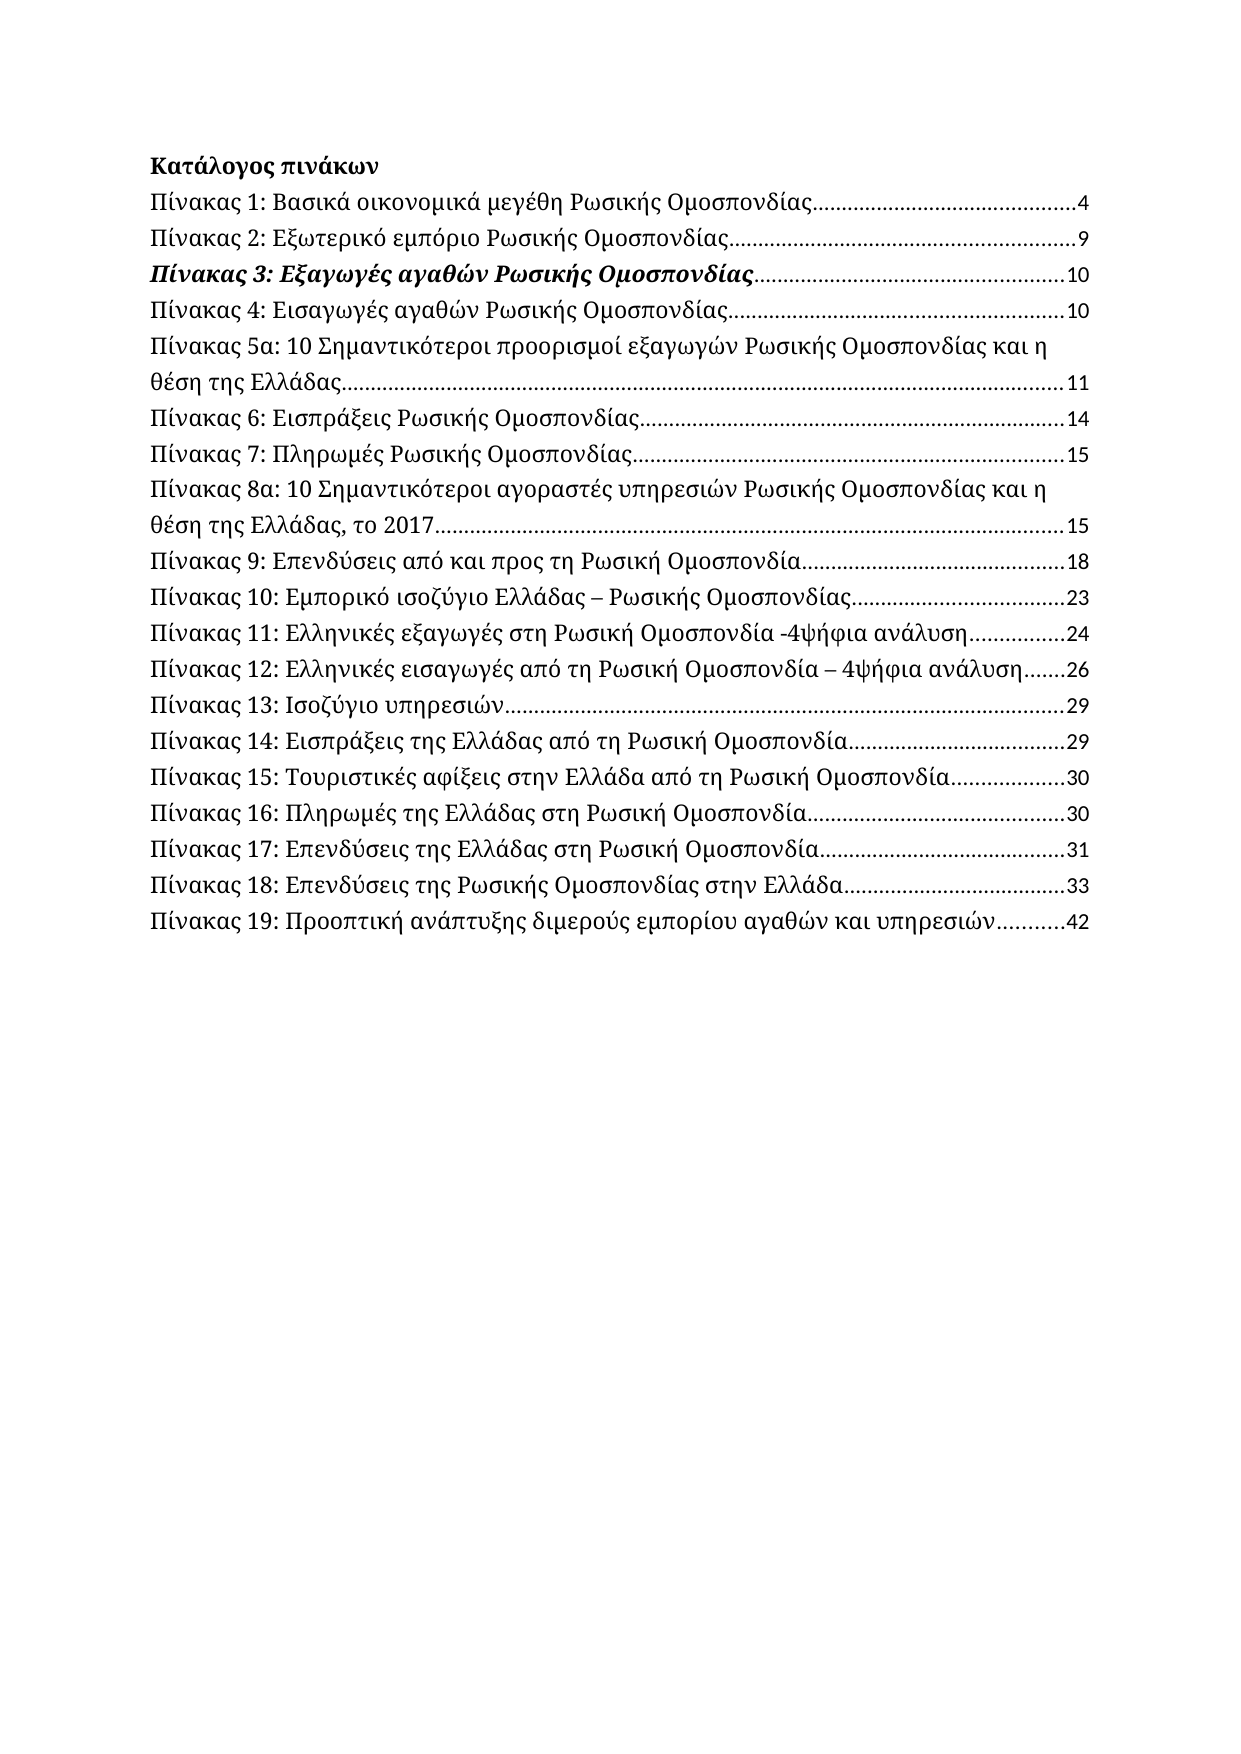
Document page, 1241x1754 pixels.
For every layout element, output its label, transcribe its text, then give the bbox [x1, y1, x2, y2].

text Πίνακας 18: Επενδύσεις της Ρωσικής Ομοσπονδίας στην Ελλάδα 33 [150, 869, 1090, 900]
text Πίνακας 6: Εισπράξεις Ρωσικής Ομοσπονδίας 14 [150, 402, 1090, 433]
text Πίνακας 4: Εισαγωγές αγαθών Ρωσικής Ομοσπονδίας 10 [150, 294, 1090, 325]
text Πίνακας 3: Εξαγωγές αγαθών Ρωσικής Ομοσπονδίας 10 [150, 258, 1090, 289]
text Κατάλογος πινάκων [150, 150, 1090, 181]
text Πίνακας 12: Ελληνικές εισαγωγές από τη Ρωσική Ομοσπονδία – 4ψήφια ανάλυση 26 [150, 653, 1090, 684]
text Πίνακας 8α: 10 Σημαντικότεροι αγοραστές υπηρεσιών Ρωσικής Ομοσπονδίας και η θέση της Ελλάδας, το 2017 15 [150, 473, 1090, 541]
text Πίνακας 14: Εισπράξεις της Ελλάδας από τη Ρωσική Ομοσπονδία 29 [150, 725, 1090, 756]
text Πίνακας 10: Εμπορικό ισοζύγιο Ελλάδας – Ρωσικής Ομοσπονδίας 23 [150, 581, 1090, 612]
text Πίνακας 19: Προοπτική ανάπτυξης διμερούς εμπορίου αγαθών και υπηρεσιών 42 [150, 905, 1090, 936]
text Πίνακας 15: Τουριστικές αφίξεις στην Ελλάδα από τη Ρωσική Ομοσπονδία 30 [150, 761, 1090, 792]
text Πίνακας 11: Ελληνικές εξαγωγές στη Ρωσική Ομοσπονδία -4ψήφια ανάλυση 24 [150, 617, 1090, 648]
text Πίνακας 13: Ισοζύγιο υπηρεσιών 29 [150, 689, 1090, 720]
text Πίνακας 7: Πληρωμές Ρωσικής Ομοσπονδίας 15 [150, 437, 1090, 469]
text Πίνακας 5α: 10 Σημαντικότεροι προορισμοί εξαγωγών Ρωσικής Ομοσπονδίας και η θέση της Ελλάδας 11 [150, 330, 1090, 397]
text Πίνακας 9: Επενδύσεις από και προς τη Ρωσική Ομοσπονδία 18 [150, 545, 1090, 577]
text Πίνακας 17: Επενδύσεις της Ελλάδας στη Ρωσική Ομοσπονδία 31 [150, 833, 1090, 864]
text Πίνακας 16: Πληρωμές της Ελλάδας στη Ρωσική Ομοσπονδία 30 [150, 797, 1090, 828]
text Πίνακας 1: Βασικά οικονομικά μεγέθη Ρωσικής Ομοσπονδίας 4 [150, 186, 1090, 217]
text Πίνακας 2: Εξωτερικό εμπόριο Ρωσικής Ομοσπονδίας 9 [150, 222, 1090, 253]
